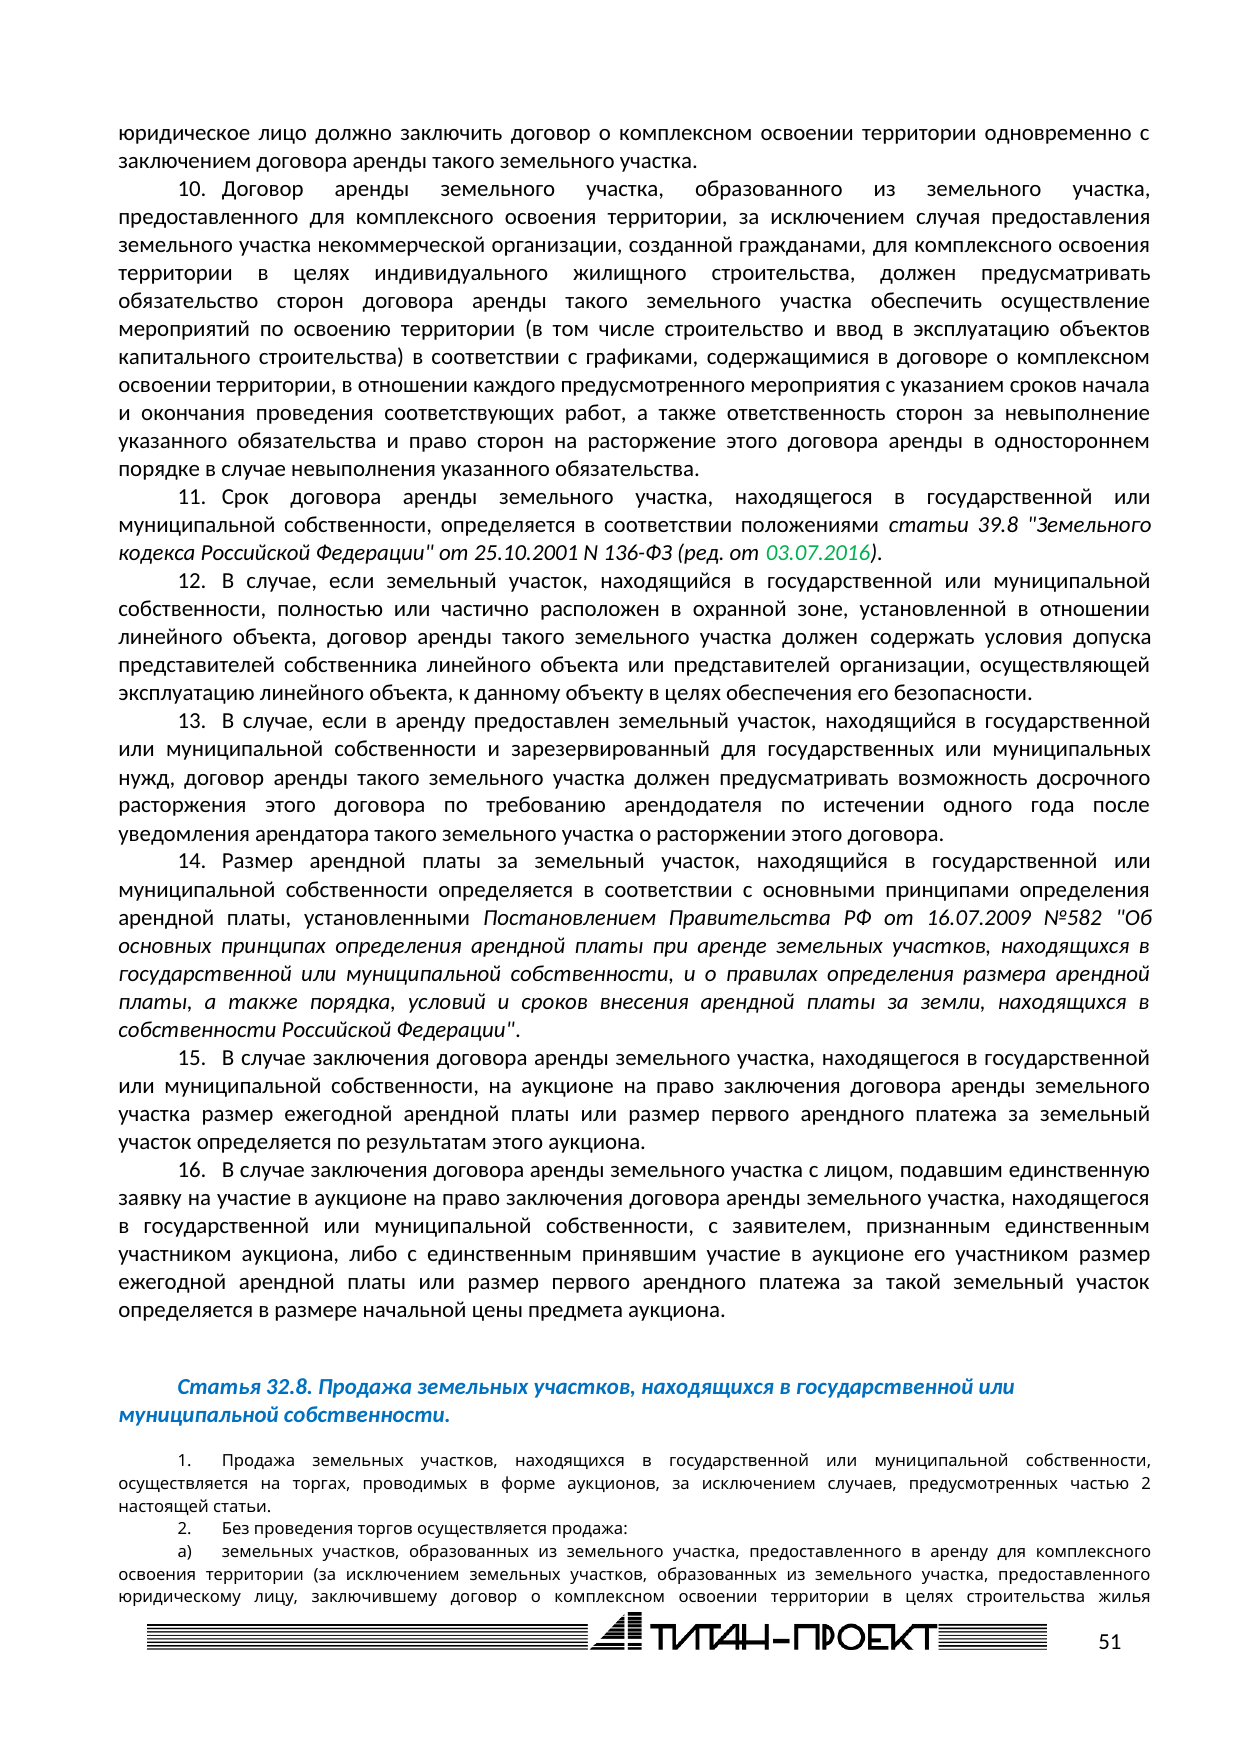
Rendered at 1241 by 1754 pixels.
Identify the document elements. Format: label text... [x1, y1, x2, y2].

list В случае, если в аренду предоставлен земельный участок, находящийся в государственной или муниципальной собственности и зарезервированный для государственных или муниципальных нужд, договор аренды такого земельного участка должен предусматривать возможность досрочного расторжения этого договора по требованию арендодателя по истечении одного года после уведомления арендатора такого земельного участка о расторжении этого договора. [118, 707, 1152, 847]
list Договор аренды земельного участка, образованного из земельного участка, предоставленного для комплексного освоения территории, за исключением случая предоставления земельного участка некоммерческой организации, созданной гражданами, для комплексного освоения территории в целях индивидуального жилищного строительства, должен предусматривать обязательство сторон договора аренды такого земельного участка обеспечить осуществление мероприятий по освоению территории (в том числе строительство и ввод в эксплуатацию объектов капитального строительства) в соответствии с графиками, содержащимися в договоре о комплексном освоении территории, в отношении каждого предусмотренного мероприятия с указанием сроков начала и окончания проведения соответствующих работ, а также ответственность сторон за невыполнение указанного обязательства и право сторон на расторжение этого договора аренды в одностороннем порядке в случае невыполнения указанного обязательства. [118, 174, 1152, 482]
list В случае, если земельный участок, находящийся в государственной или муниципальной собственности, полностью или частично расположен в охранной зоне, установленной в отношении линейного объекта, договор аренды такого земельного участка должен содержать условия допуска представителей собственника линейного объекта или представителей организации, осуществляющей эксплуатацию линейного объекта, к данному объекту в целях обеспечения его безопасности. [118, 566, 1152, 707]
text Статья 32.8. Продажа земельных участков, находящихся в государственной или муниципальной собственности. [118, 1372, 1152, 1428]
list Размер арендной платы за земельный участок, находящийся в государственной или муниципальной собственности определяется в соответствии с основными принципами определения арендной платы, установленными Постановлением Правительства РФ от 16.07.2009 №582 "Об основных принципах определения арендной платы при аренде земельных участков, находящихся в государственной или муниципальной собственности, и о правилах определения размера арендной платы, а также порядка, условий и сроков внесения арендной платы за земли, находящихся в собственности Российской Федерации". [118, 847, 1152, 1043]
list Продажа земельных участков, находящихся в государственной или муниципальной собственности, осуществляется на торгах, проводимых в форме аукционов, за исключением случаев, предусмотренных частью 2 настоящей статьи. [118, 1449, 1152, 1517]
picture [147, 1612, 1047, 1650]
list В случае заключения договора аренды земельного участка, находящегося в государственной или муниципальной собственности, на аукционе на право заключения договора аренды земельного участка размер ежегодной арендной платы или размер первого арендного платежа за земельный участок определяется по результатам этого аукциона. [118, 1043, 1152, 1155]
list Без проведения торгов осуществляется продажа: [118, 1517, 1152, 1539]
list В случае заключения договора аренды земельного участка с лицом, подавшим единственную заявку на участие в аукционе на право заключения договора аренды земельного участка, находящегося в государственной или муниципальной собственности, с заявителем, признанным единственным участником аукциона, либо с единственным принявшим участие в аукционе его участником размер ежегодной арендной платы или размер первого арендного платежа за такой земельный участок определяется в размере начальной цены предмета аукциона. [118, 1155, 1152, 1323]
list Срок договора аренды земельного участка, находящегося в государственной или муниципальной собственности, определяется в соответствии положениями статьи 39.8 "Земельного кодекса Российской Федерации" от 25.10.2001 N 136-ФЗ (ред. от 03.07.2016). [118, 482, 1152, 566]
